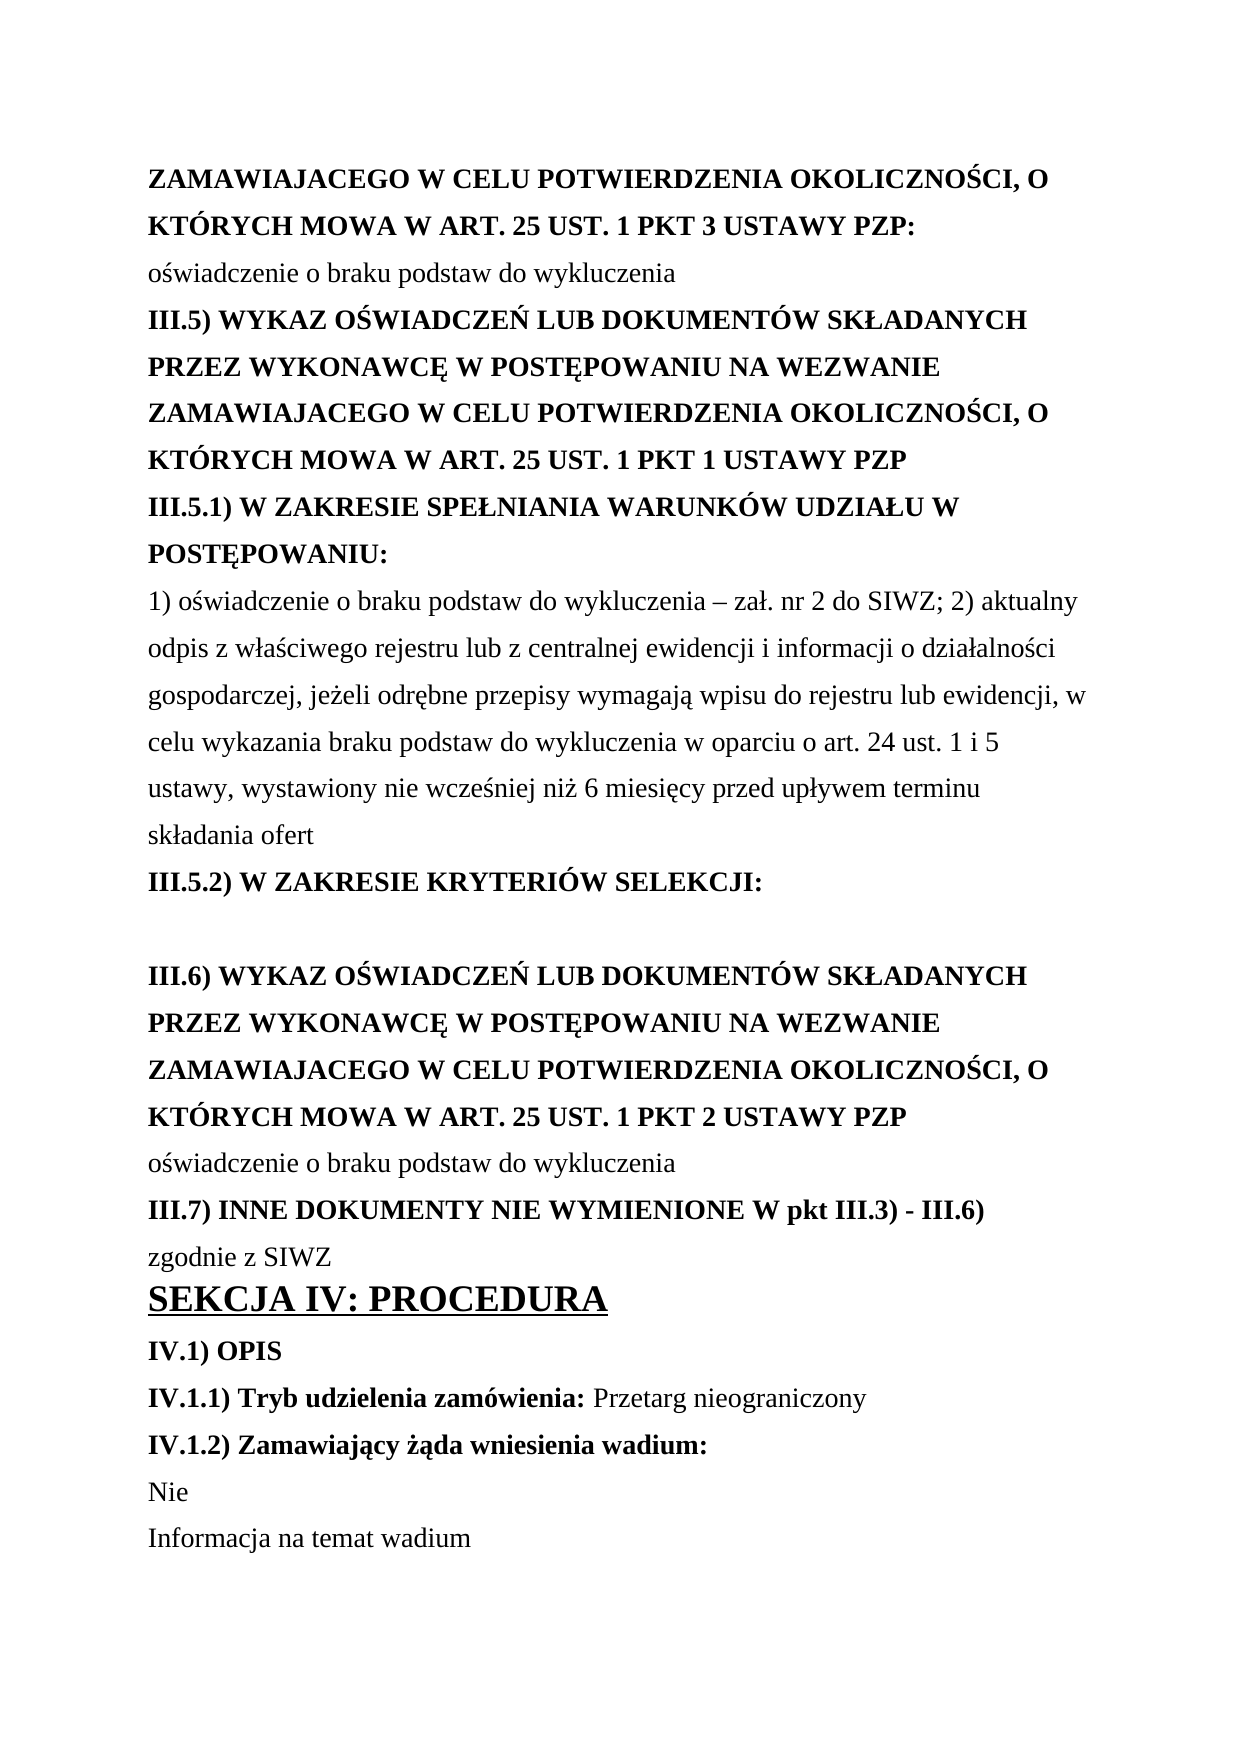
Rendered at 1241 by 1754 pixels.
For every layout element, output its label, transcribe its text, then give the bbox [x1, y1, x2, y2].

text III.5.1) W ZAKRESIE SPEŁNIANIA WARUNKÓW UDZIAŁU W POSTĘPOWANIU: 1) oświadczenie o braku podstaw do wykluczenia – zał. nr 2 do SIWZ; 2) aktualny odpis z właściwego rejestru lub z centralnej ewidencji i informacji o działalności gospodarczej, jeżeli odrębne przepisy wymagają wpisu do rejestru lub ewidencji, w celu wykazania braku podstaw do wykluczenia w oparciu o art. 24 ust. 1 i 5 ustawy, wystawiony nie wcześniej niż 6 miesięcy przed upływem terminu składania ofert III.5.2) W ZAKRESIE KRYTERIÓW SELEKCJI: [148, 476, 1093, 944]
text IV.1) OPIS IV.1.1) Tryb udzielenia zamówienia: Przetarg nieograniczony IV.1.2) Zamawiający żąda wniesienia wadium: [148, 1319, 1093, 1460]
text oświadczenie o braku podstaw do wykluczenia [148, 1132, 1093, 1179]
text SEKCJA IV: PROCEDURA [148, 1273, 1093, 1319]
text III.7) INNE DOKUMENTY NIE WYMIENIONE W pkt III.3) - III.6) [148, 1179, 1093, 1226]
text III.6) WYKAZ OŚWIADCZEŃ LUB DOKUMENTÓW SKŁADANYCH PRZEZ WYKONAWCĘ W POSTĘPOWANIU NA WEZWANIE ZAMAWIAJACEGO W CELU POTWIERDZENIA OKOLICZNOŚCI, O KTÓRYCH MOWA W ART. 25 UST. 1 PKT 2 USTAWY PZP [148, 944, 1093, 1132]
text Nie Informacja na temat wadium [148, 1460, 1093, 1601]
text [148, 148, 1093, 241]
text oświadczenie o braku podstaw do wykluczenia [148, 241, 1093, 288]
text zgodnie z SIWZ [148, 1226, 1093, 1273]
text III.5) WYKAZ OŚWIADCZEŃ LUB DOKUMENTÓW SKŁADANYCH PRZEZ WYKONAWCĘ W POSTĘPOWANIU NA WEZWANIE ZAMAWIAJACEGO W CELU POTWIERDZENIA OKOLICZNOŚCI, O KTÓRYCH MOWA W ART. 25 UST. 1 PKT 1 USTAWY PZP [148, 288, 1093, 476]
